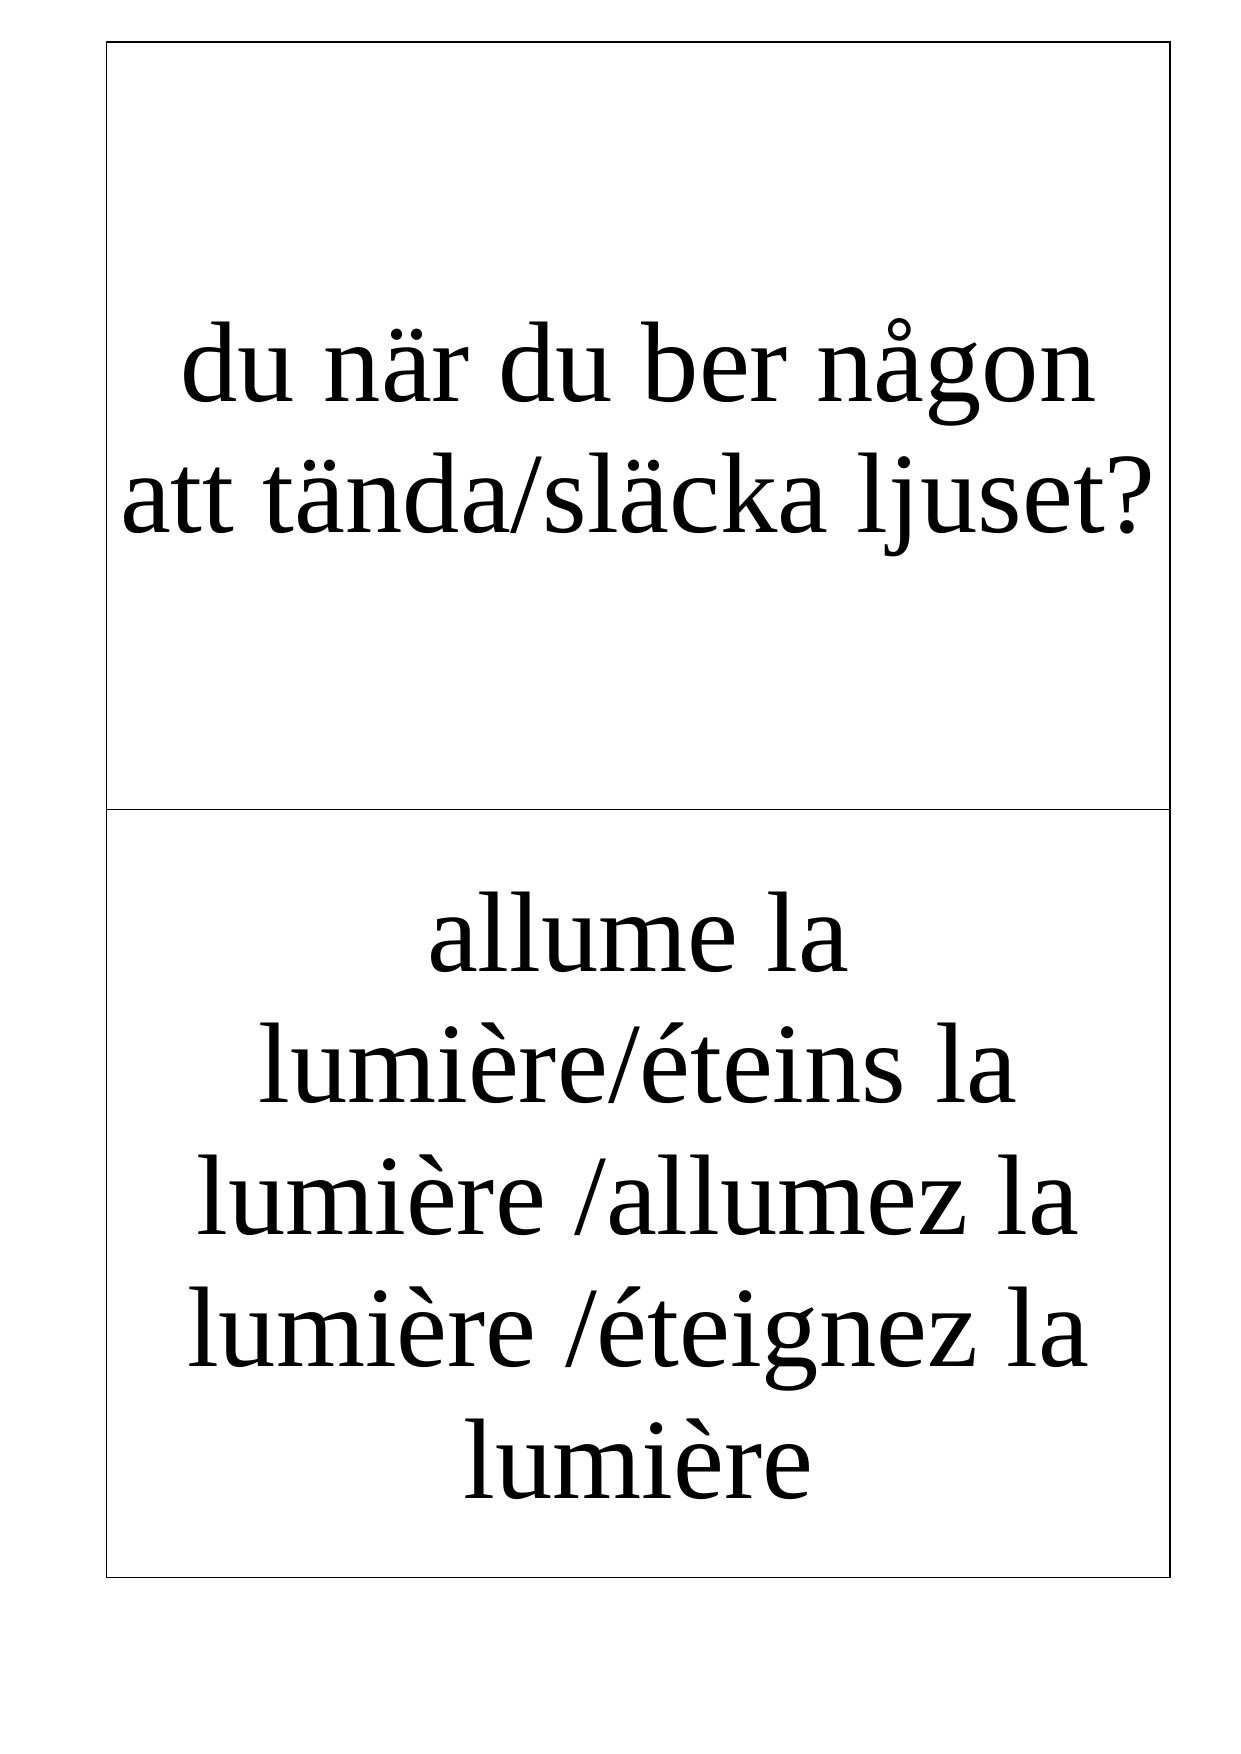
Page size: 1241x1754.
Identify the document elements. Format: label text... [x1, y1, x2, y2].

table_cell allume la lumière/éteins la lumière /allumez la lumière /éteignez la lumière [107, 810, 1169, 1577]
table_cell du när du ber någon att tända/släcka ljuset? [107, 43, 1169, 809]
